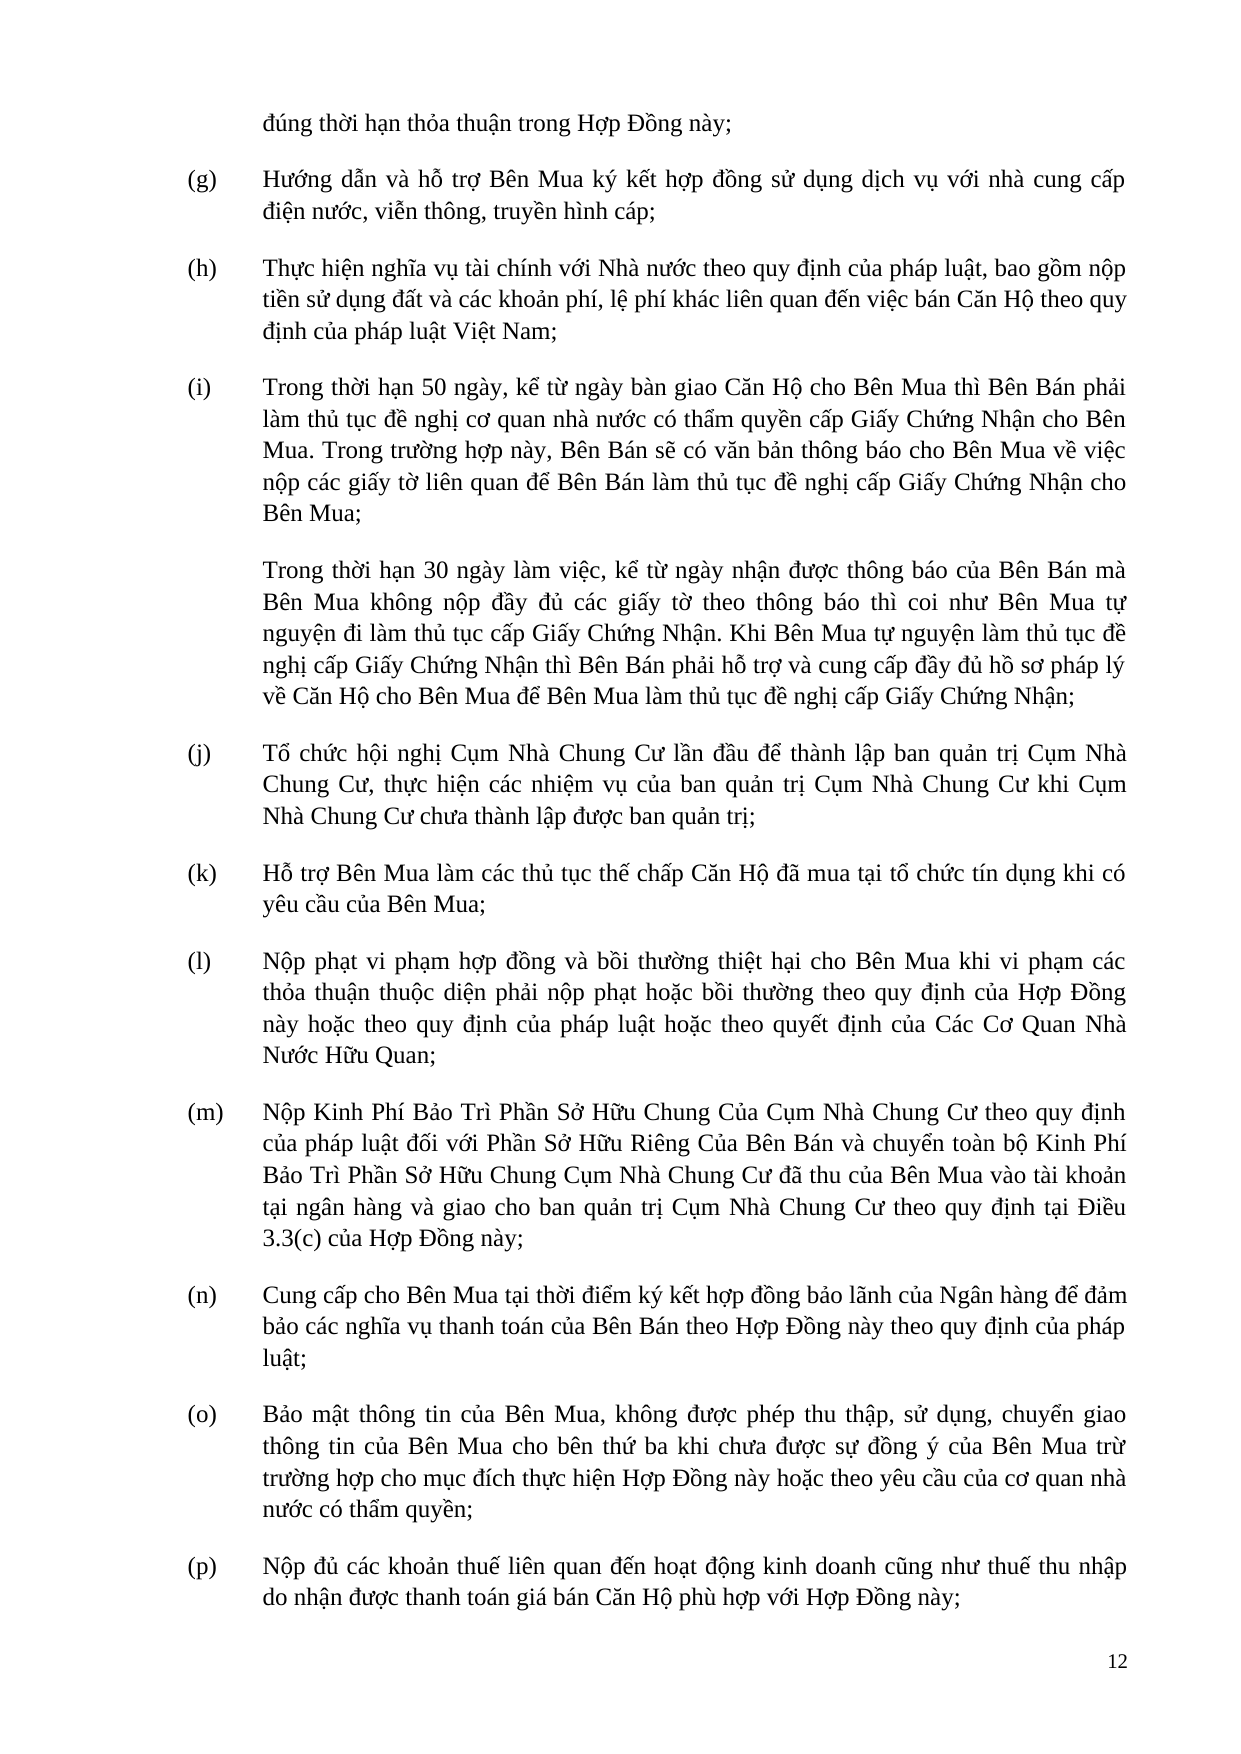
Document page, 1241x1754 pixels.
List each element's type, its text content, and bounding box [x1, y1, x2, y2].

subtitle Tổ chức hội nghị Cụm Nhà Chung Cư lần đầu để thành lập ban quản trị Cụm Nhà Chung Cư, thực hiện các nhiệm vụ của ban quản trị Cụm Nhà Chung Cư khi Cụm Nhà Chung Cư chưa thành lập được ban quản trị; [187, 738, 1128, 830]
subtitle Hướng dẫn và hỗ trợ Bên Mua ký kết hợp đồng sử dụng dịch vụ với nhà cung cấp điện nước, viễn thông, truyền hình cáp; [187, 164, 1128, 225]
subtitle Nộp phạt vi phạm hợp đồng và bồi thường thiệt hại cho Bên Mua khi vi phạm các thỏa thuận thuộc diện phải nộp phạt hoặc bồi thường theo quy định của Hợp Đồng này hoặc theo quy định của pháp luật hoặc theo quyết định của Các Cơ Quan Nhà Nước Hữu Quan; [187, 946, 1128, 1069]
subtitle Thực hiện nghĩa vụ tài chính với Nhà nước theo quy định của pháp luật, bao gồm nộp tiền sử dụng đất và các khoản phí, lệ phí khác liên quan đến việc bán Căn Hộ theo quy định của pháp luật Việt Nam; [187, 253, 1128, 344]
subtitle Cung cấp cho Bên Mua tại thời điểm ký kết hợp đồng bảo lãnh của Ngân hàng để đảm bảo các nghĩa vụ thanh toán của Bên Bán theo Hợp Đồng này theo quy định của pháp luật; [187, 1280, 1128, 1372]
text Trong thời hạn 30 ngày làm việc, kể từ ngày nhận được thông báo của Bên Bán mà Bên Mua không nộp đầy đủ các giấy tờ theo thông báo thì coi như Bên Mua tự nguyện đi làm thủ tục cấp Giấy Chứng Nhận. Khi Bên Mua tự nguyện làm thủ tục đề nghị cấp Giấy Chứng Nhận thì Bên Bán phải hỗ trợ và cung cấp đầy đủ hồ sơ pháp lý về Căn Hộ cho Bên Mua để Bên Mua làm thủ tục đề nghị cấp Giấy Chứng Nhận; [262, 555, 1128, 710]
subtitle Nộp đủ các khoản thuế liên quan đến hoạt động kinh doanh cũng như thuế thu nhập do nhận được thanh toán giá bán Căn Hộ phù hợp với Hợp Đồng này; [187, 1551, 1128, 1611]
subtitle Bảo mật thông tin của Bên Mua, không được phép thu thập, sử dụng, chuyển giao thông tin của Bên Mua cho bên thứ ba khi chưa được sự đồng ý của Bên Mua trừ trường hợp cho mục đích thực hiện Hợp Đồng này hoặc theo yêu cầu của cơ quan nhà nước có thẩm quyền; [187, 1399, 1128, 1523]
subtitle Trong thời hạn 50 ngày, kể từ ngày bàn giao Căn Hộ cho Bên Mua thì Bên Bán phải làm thủ tục đề nghị cơ quan nhà nước có thẩm quyền cấp Giấy Chứng Nhận cho Bên Mua. Trong trường hợp này, Bên Bán sẽ có văn bản thông báo cho Bên Mua về việc nộp các giấy tờ liên quan để Bên Bán làm thủ tục đề nghị cấp Giấy Chứng Nhận cho Bên Mua; [187, 372, 1128, 527]
subtitle Hỗ trợ Bên Mua làm các thủ tục thế chấp Căn Hộ đã mua tại tổ chức tín dụng khi có yêu cầu của Bên Mua; [187, 858, 1128, 918]
subtitle Nộp Kinh Phí Bảo Trì Phần Sở Hữu Chung Của Cụm Nhà Chung Cư theo quy định của pháp luật đối với Phần Sở Hữu Riêng Của Bên Bán và chuyển toàn bộ Kinh Phí Bảo Trì Phần Sở Hữu Chung Cụm Nhà Chung Cư đã thu của Bên Mua vào tài khoản tại ngân hàng và giao cho ban quản trị Cụm Nhà Chung Cư theo quy định tại Điều 3.3(c) của Hợp Đồng này; [187, 1097, 1128, 1252]
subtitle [187, 108, 1128, 137]
